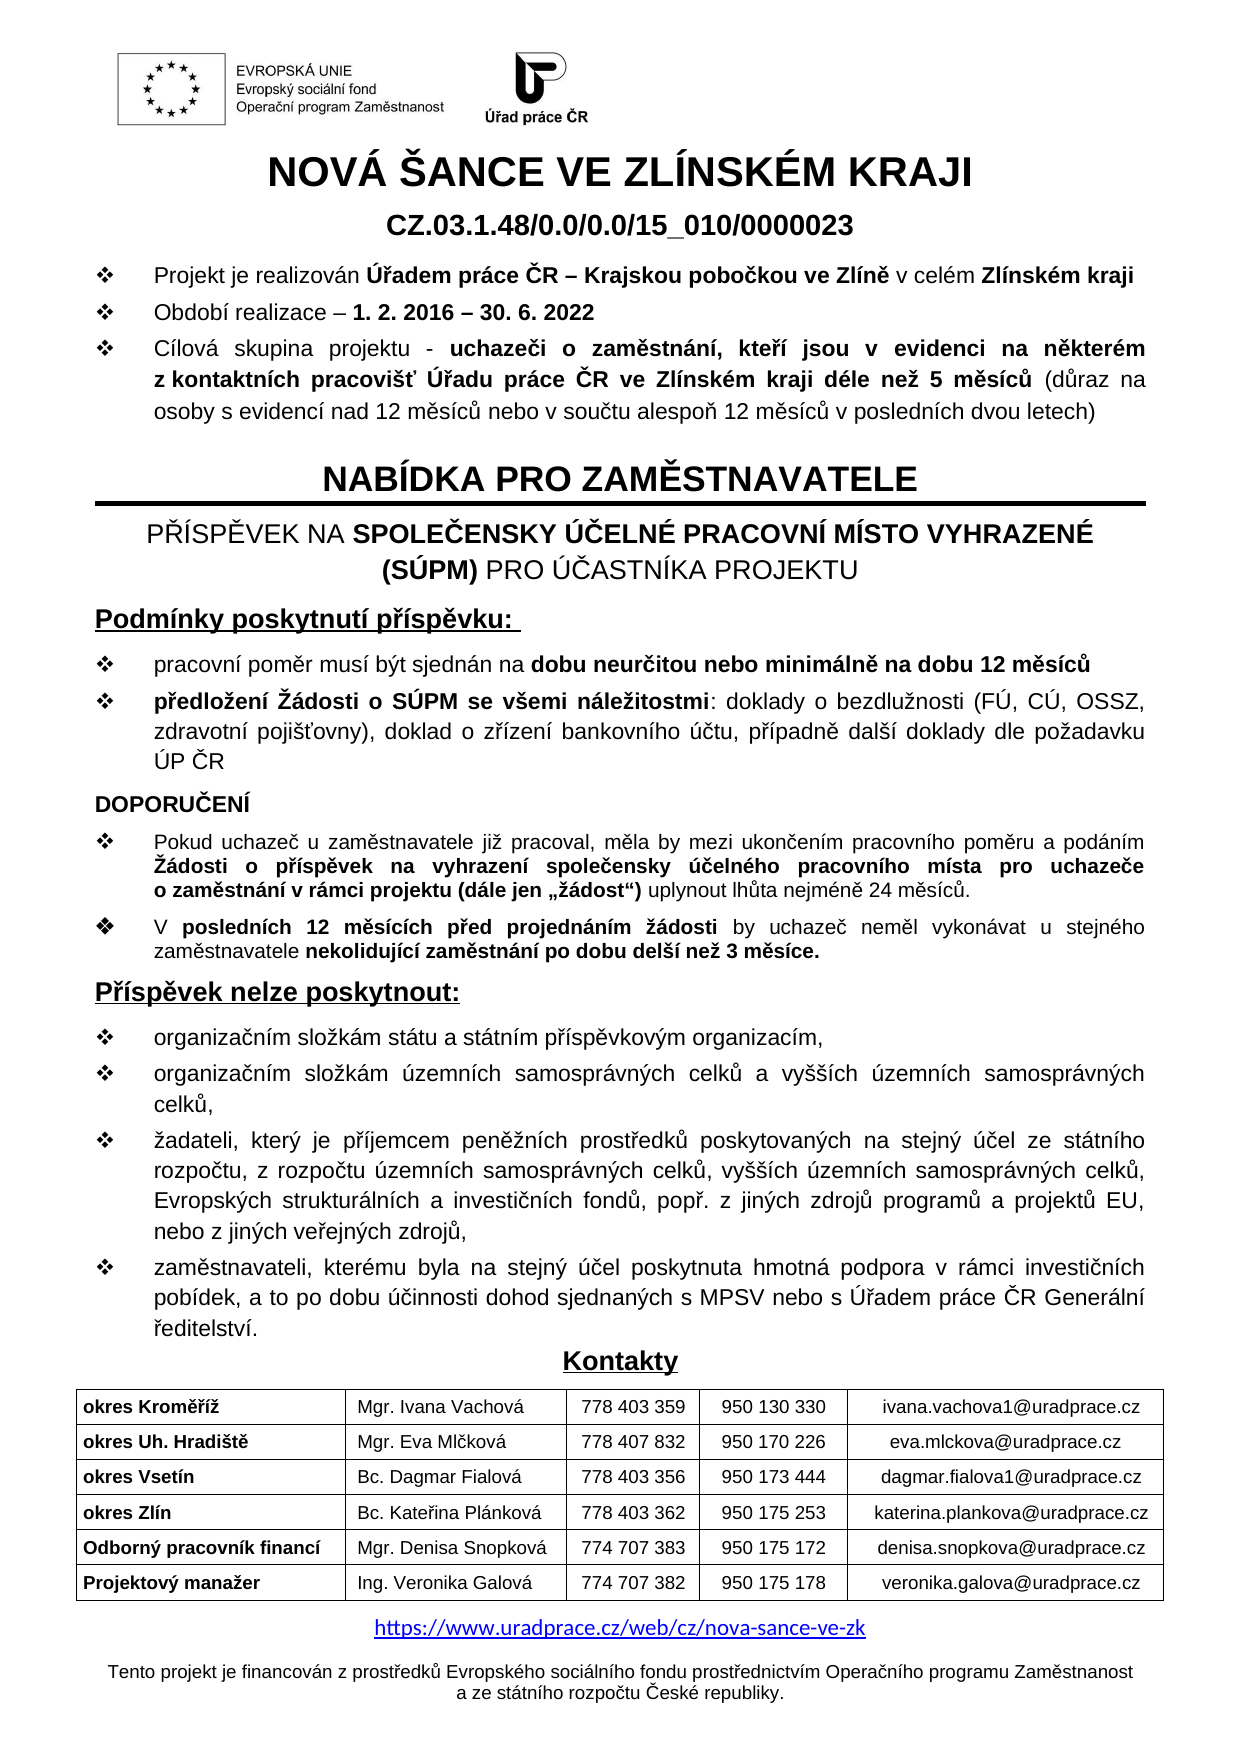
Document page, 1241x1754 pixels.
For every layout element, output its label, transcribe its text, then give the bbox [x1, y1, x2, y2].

table_cell 778 403 362 [567, 1495, 699, 1529]
text https://www.uradprace.cz/web/cz/nova-sance-ve-zk [94, 1613, 1146, 1641]
table_cell okres Vsetín [77, 1460, 345, 1494]
picture [94, 29, 612, 148]
table_header 778 403 359 [567, 1390, 699, 1424]
list Projekt je realizován Úřadem práce ČR – Krajskou pobočkou ve Zlíně v celém Zlínském kraji [94, 262, 1146, 289]
table_cell Bc. Kateřina Plánková [346, 1495, 566, 1529]
table_cell 774 707 383 [567, 1530, 699, 1564]
table_cell Projektový manažer [77, 1565, 345, 1599]
text Kontakty [94, 1345, 1146, 1376]
table_cell 950 175 253 [700, 1495, 847, 1529]
list V posledních 12 měsících před projednáním žádosti by uchazeč neměl vykonávat u stejného zaměstnavatele nekolidující zaměstnání po dobu delší než 3 měsíce. [94, 914, 1146, 963]
table_cell 950 175 178 [700, 1565, 847, 1599]
table_cell veronika.galova@uradprace.cz [848, 1565, 1163, 1599]
list pracovní poměr musí být sjednán na dobu neurčitou nebo minimálně na dobu 12 měsíců [94, 651, 1146, 678]
text Příspěvek nelze poskytnout: [94, 976, 1146, 1007]
table_cell Bc. Dagmar Fialová [346, 1460, 566, 1494]
table_header 950 130 330 [700, 1390, 847, 1424]
table_cell Mgr. Eva Mlčková [346, 1425, 566, 1459]
table_cell 778 407 832 [567, 1425, 699, 1459]
list Období realizace – 1. 2. 2016 – 30. 6. 2022 [94, 299, 1146, 325]
list Pokud uchazeč u zaměstnavatele již pracoval, měla by mezi ukončením pracovního poměru a podáním Žádosti o příspěvek na vyhrazení společensky účelného pracovního místa pro uchazeče o zaměstnání v rámci projektu (dále jen „žádost“) uplynout lhůta nejméně 24 měsíců. [94, 830, 1146, 902]
list Cílová skupina projektu - uchazeči o zaměstnání, kteří jsou v evidenci na některém z kontaktních pracovišť Úřadu práce ČR ve Zlínském kraji déle než 5 měsíců (důraz na osoby s evidencí nad 12 měsíců nebo v součtu alespoň 12 měsíců v posledních dvou letech) [94, 335, 1146, 425]
table_header Mgr. Ivana Vachová [346, 1390, 566, 1424]
table_header ivana.vachova1@uradprace.cz [848, 1390, 1163, 1424]
text PŘÍSPĚVEK NA SPOLEČENSKY ÚČELNÉ PRACOVNÍ MÍSTO VYHRAZENÉ (SÚPM) PRO ÚČASTNÍKA PROJEKTU [94, 518, 1146, 586]
text DOPORUČENÍ [94, 791, 1146, 817]
table_cell eva.mlckova@uradprace.cz [848, 1425, 1163, 1459]
text CZ.03.1.48/0.0/0.0/15_010/0000023 [94, 208, 1146, 242]
text NOVÁ ŠANCE VE ZLÍNSKÉM KRAJI [94, 148, 1146, 196]
table_cell Ing. Veronika Galová [346, 1565, 566, 1599]
table_cell katerina.plankova@uradprace.cz [848, 1495, 1163, 1529]
table_cell 950 170 226 [700, 1425, 847, 1459]
list zaměstnavateli, kterému byla na stejný účel poskytnuta hmotná podpora v rámci investičních pobídek, a to po dobu účinnosti dohod sjednaných s MPSV nebo s Úřadem práce ČR Generální ředitelství. [94, 1254, 1146, 1341]
table_cell Odborný pracovník financí [77, 1530, 345, 1564]
table_cell Mgr. Denisa Snopková [346, 1530, 566, 1564]
table_cell 778 403 356 [567, 1460, 699, 1494]
table_cell 774 707 382 [567, 1565, 699, 1599]
table_header okres Kroměříž [77, 1390, 345, 1424]
table_cell dagmar.fialova1@uradprace.cz [848, 1460, 1163, 1494]
table_cell denisa.snopkova@uradprace.cz [848, 1530, 1163, 1564]
text Podmínky poskytnutí příspěvku: [94, 603, 1146, 634]
list organizačním složkám státu a státním příspěvkovým organizacím, [94, 1024, 1146, 1050]
list organizačním složkám územních samosprávných celků a vyšších územních samosprávných celků, [94, 1060, 1146, 1117]
text NABÍDKA PRO ZAMĚSTNAVATELE [94, 458, 1146, 506]
table_cell 950 173 444 [700, 1460, 847, 1494]
list předložení Žádosti o SÚPM se všemi náležitostmi: doklady o bezdlužnosti (FÚ, CÚ, OSSZ, zdravotní pojišťovny), doklad o zřízení bankovního účtu, případně další doklady dle požadavku ÚP ČR [94, 688, 1146, 774]
table_cell okres Uh. Hradiště [77, 1425, 345, 1459]
table_cell okres Zlín [77, 1495, 345, 1529]
table_cell 950 175 172 [700, 1530, 847, 1564]
list žadateli, který je příjemcem peněžních prostředků poskytovaných na stejný účel ze státního rozpočtu, z rozpočtu územních samosprávných celků, vyšších územních samosprávných celků, Evropských strukturálních a investičních fondů, popř. z jiných zdrojů programů a projektů EU, nebo z jiných veřejných zdrojů, [94, 1127, 1146, 1244]
